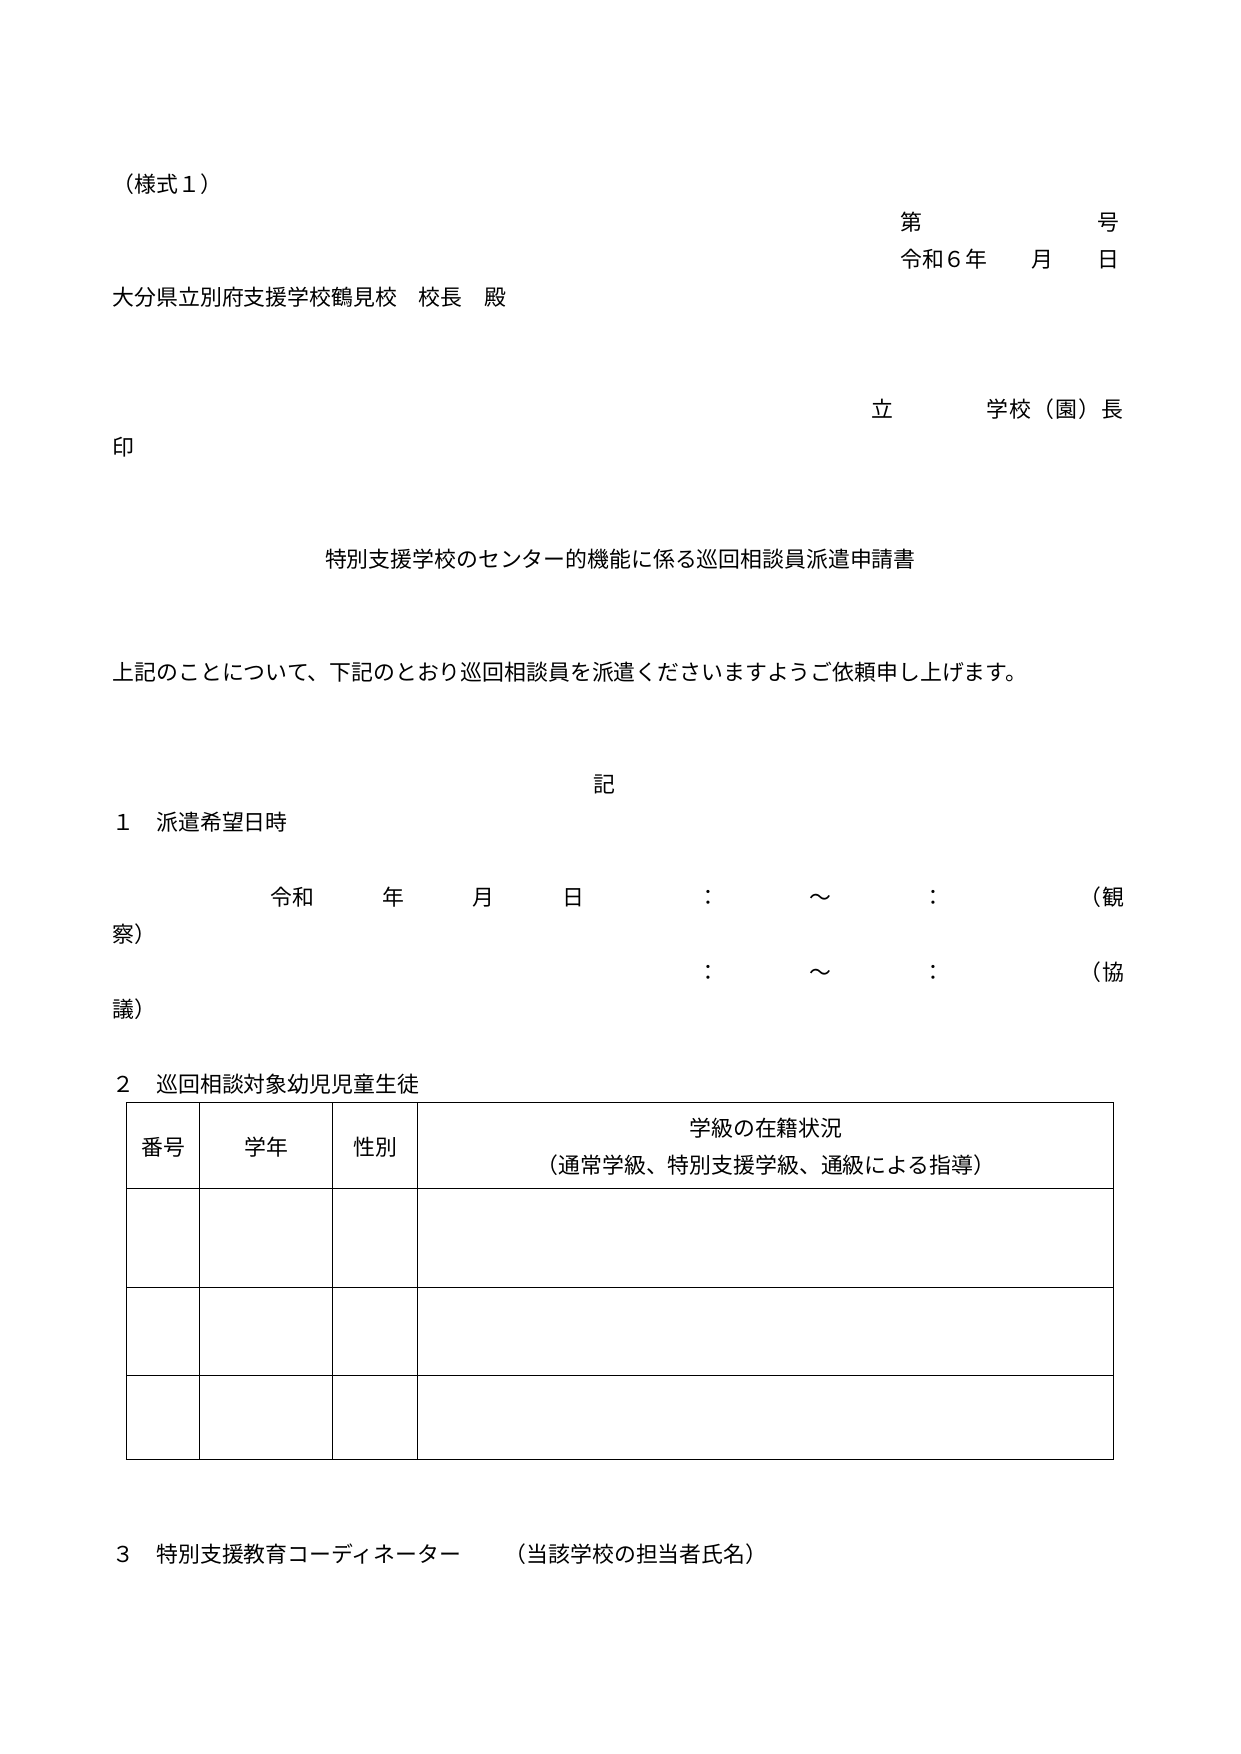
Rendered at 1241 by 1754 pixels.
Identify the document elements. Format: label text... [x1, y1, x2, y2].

table_cell [200, 1376, 332, 1458]
subtitle 記 [112, 764, 1128, 802]
text ３ 特別支援教育コーディネーター （当該学校の担当者氏名） [112, 1534, 1128, 1572]
text 令和 年 月 日 ： ～ ： （観察） [112, 877, 1128, 952]
table_header 番号 [127, 1103, 199, 1188]
text 特別支援学校のセンター的機能に係る巡回相談員派遣申請書 [112, 539, 1128, 577]
text 令和６年 月 日 [112, 239, 1128, 277]
table_cell [333, 1288, 417, 1375]
table_cell [127, 1288, 199, 1375]
text 立 学校（園）長 印 [112, 389, 1128, 464]
table_header 性別 [333, 1103, 417, 1188]
table_header 学年 [200, 1103, 332, 1188]
table_cell [418, 1288, 1113, 1375]
table_cell [200, 1288, 332, 1375]
text 大分県立別府支援学校鶴見校 校長 殿 [112, 277, 1128, 314]
table_cell [333, 1189, 417, 1287]
text ２ 巡回相談対象幼児児童生徒 [112, 1064, 1128, 1102]
text １ 派遣希望日時 [112, 802, 1128, 839]
table_cell [418, 1189, 1113, 1287]
text 上記のことについて、下記のとおり巡回相談員を派遣くださいますようご依頼申し上げます。 [112, 652, 1128, 689]
text （様式１） [112, 164, 1128, 202]
table_header 学級の在籍状況 （通常学級、特別支援学級、通級による指導） [418, 1103, 1113, 1188]
table_cell [127, 1189, 199, 1287]
table_cell [333, 1376, 417, 1458]
table_cell [127, 1376, 199, 1458]
table_cell [200, 1189, 332, 1287]
table_cell [418, 1376, 1113, 1458]
text ： ～ ： （協議） [112, 952, 1128, 1027]
text 第 号 [112, 202, 1128, 239]
